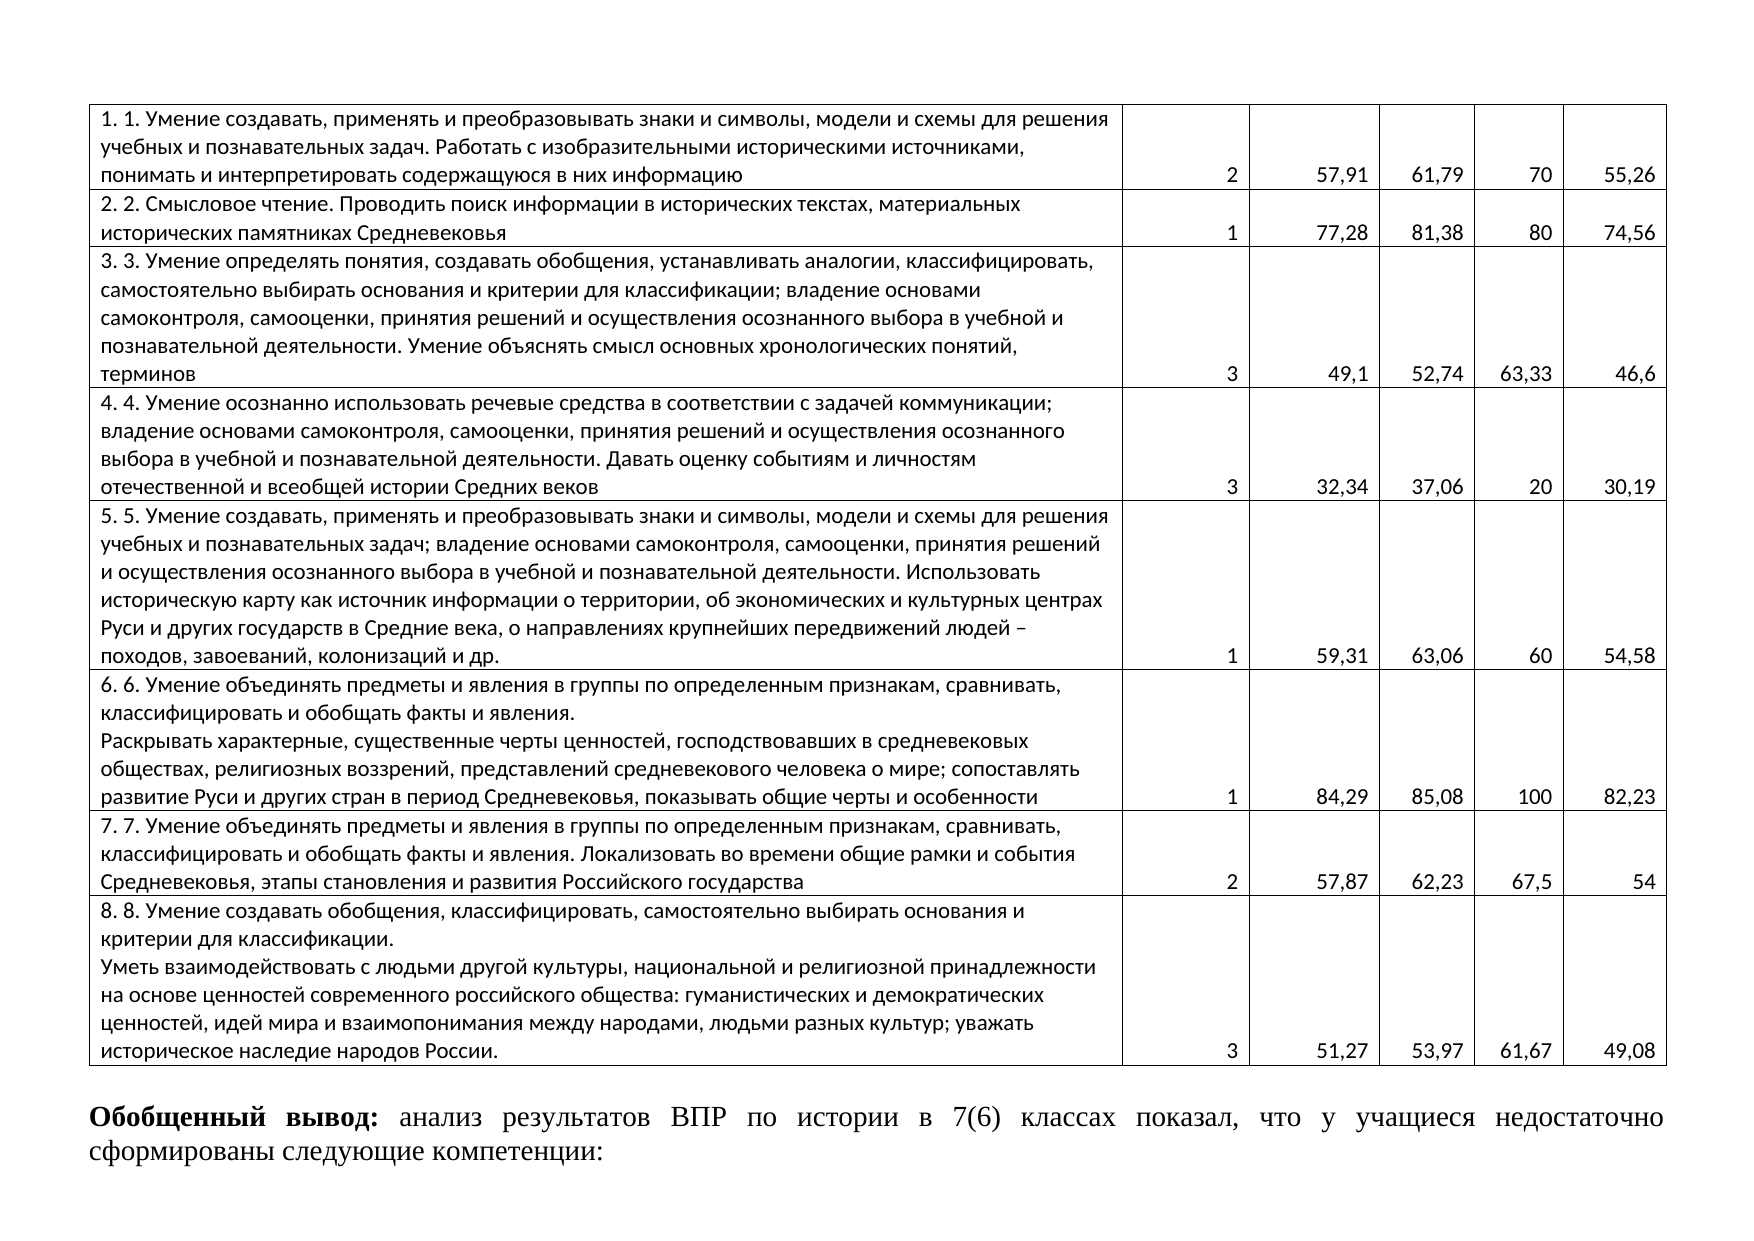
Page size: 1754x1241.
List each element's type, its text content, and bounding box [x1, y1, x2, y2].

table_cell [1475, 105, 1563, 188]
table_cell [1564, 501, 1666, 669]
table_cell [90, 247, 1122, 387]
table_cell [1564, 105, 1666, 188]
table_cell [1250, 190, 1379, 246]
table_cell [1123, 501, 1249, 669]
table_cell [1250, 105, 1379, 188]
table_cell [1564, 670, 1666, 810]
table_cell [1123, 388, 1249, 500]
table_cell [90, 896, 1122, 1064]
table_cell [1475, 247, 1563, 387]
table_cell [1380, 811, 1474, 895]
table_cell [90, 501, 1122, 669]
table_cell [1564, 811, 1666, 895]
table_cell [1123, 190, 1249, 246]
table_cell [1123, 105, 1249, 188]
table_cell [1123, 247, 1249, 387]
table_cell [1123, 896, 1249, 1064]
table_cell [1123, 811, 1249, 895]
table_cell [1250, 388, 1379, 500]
text Обобщенный вывод: анализ результатов ВПР по истории в 7(6) классах показал, что у учащиеся недостаточно сформированы следующие компетенции: [89, 1099, 1665, 1166]
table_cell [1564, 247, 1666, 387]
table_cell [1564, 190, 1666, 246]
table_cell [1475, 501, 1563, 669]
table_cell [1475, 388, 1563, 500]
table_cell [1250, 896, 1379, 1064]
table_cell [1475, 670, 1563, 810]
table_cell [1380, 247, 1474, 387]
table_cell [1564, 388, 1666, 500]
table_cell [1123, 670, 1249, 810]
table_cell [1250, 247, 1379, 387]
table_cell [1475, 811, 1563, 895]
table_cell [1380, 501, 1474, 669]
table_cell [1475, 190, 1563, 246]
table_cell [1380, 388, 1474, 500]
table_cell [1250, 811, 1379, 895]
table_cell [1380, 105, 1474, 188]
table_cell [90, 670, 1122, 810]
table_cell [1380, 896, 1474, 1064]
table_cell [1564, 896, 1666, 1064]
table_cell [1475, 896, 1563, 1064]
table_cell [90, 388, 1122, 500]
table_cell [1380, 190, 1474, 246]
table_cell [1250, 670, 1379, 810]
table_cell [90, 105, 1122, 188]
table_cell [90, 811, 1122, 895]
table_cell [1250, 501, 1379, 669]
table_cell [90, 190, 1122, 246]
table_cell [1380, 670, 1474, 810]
